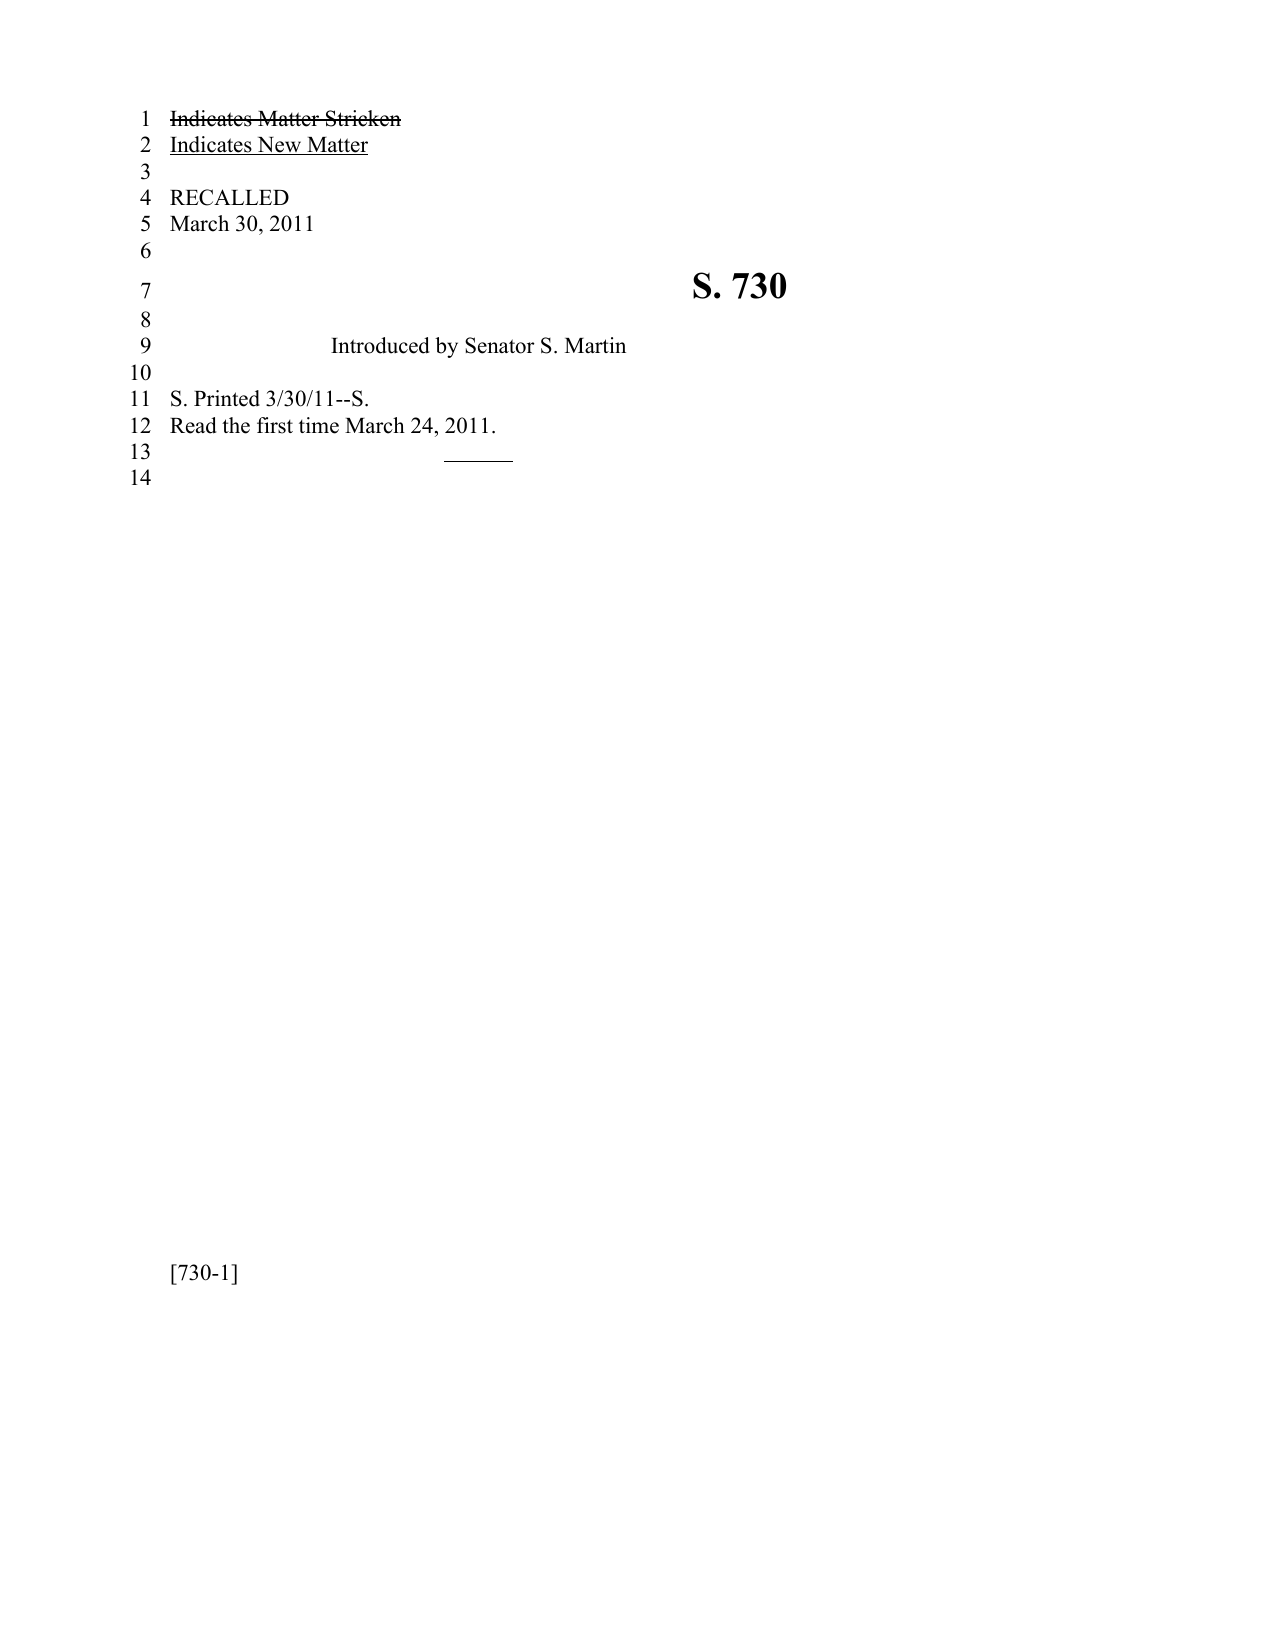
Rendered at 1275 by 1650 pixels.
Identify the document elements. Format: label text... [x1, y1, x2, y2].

text Indicates Matter Stricken [169, 105, 787, 131]
text S. Printed 3/30/11--S. [169, 385, 787, 412]
text Read the first time March 24, 2011. [169, 412, 787, 438]
text Introduced by Senator S. Martin [169, 333, 787, 359]
text Indicates New Matter [169, 131, 787, 158]
text March 30, 2011 [169, 210, 787, 237]
text RECALLED [169, 184, 787, 210]
text S. 730 [169, 263, 787, 306]
